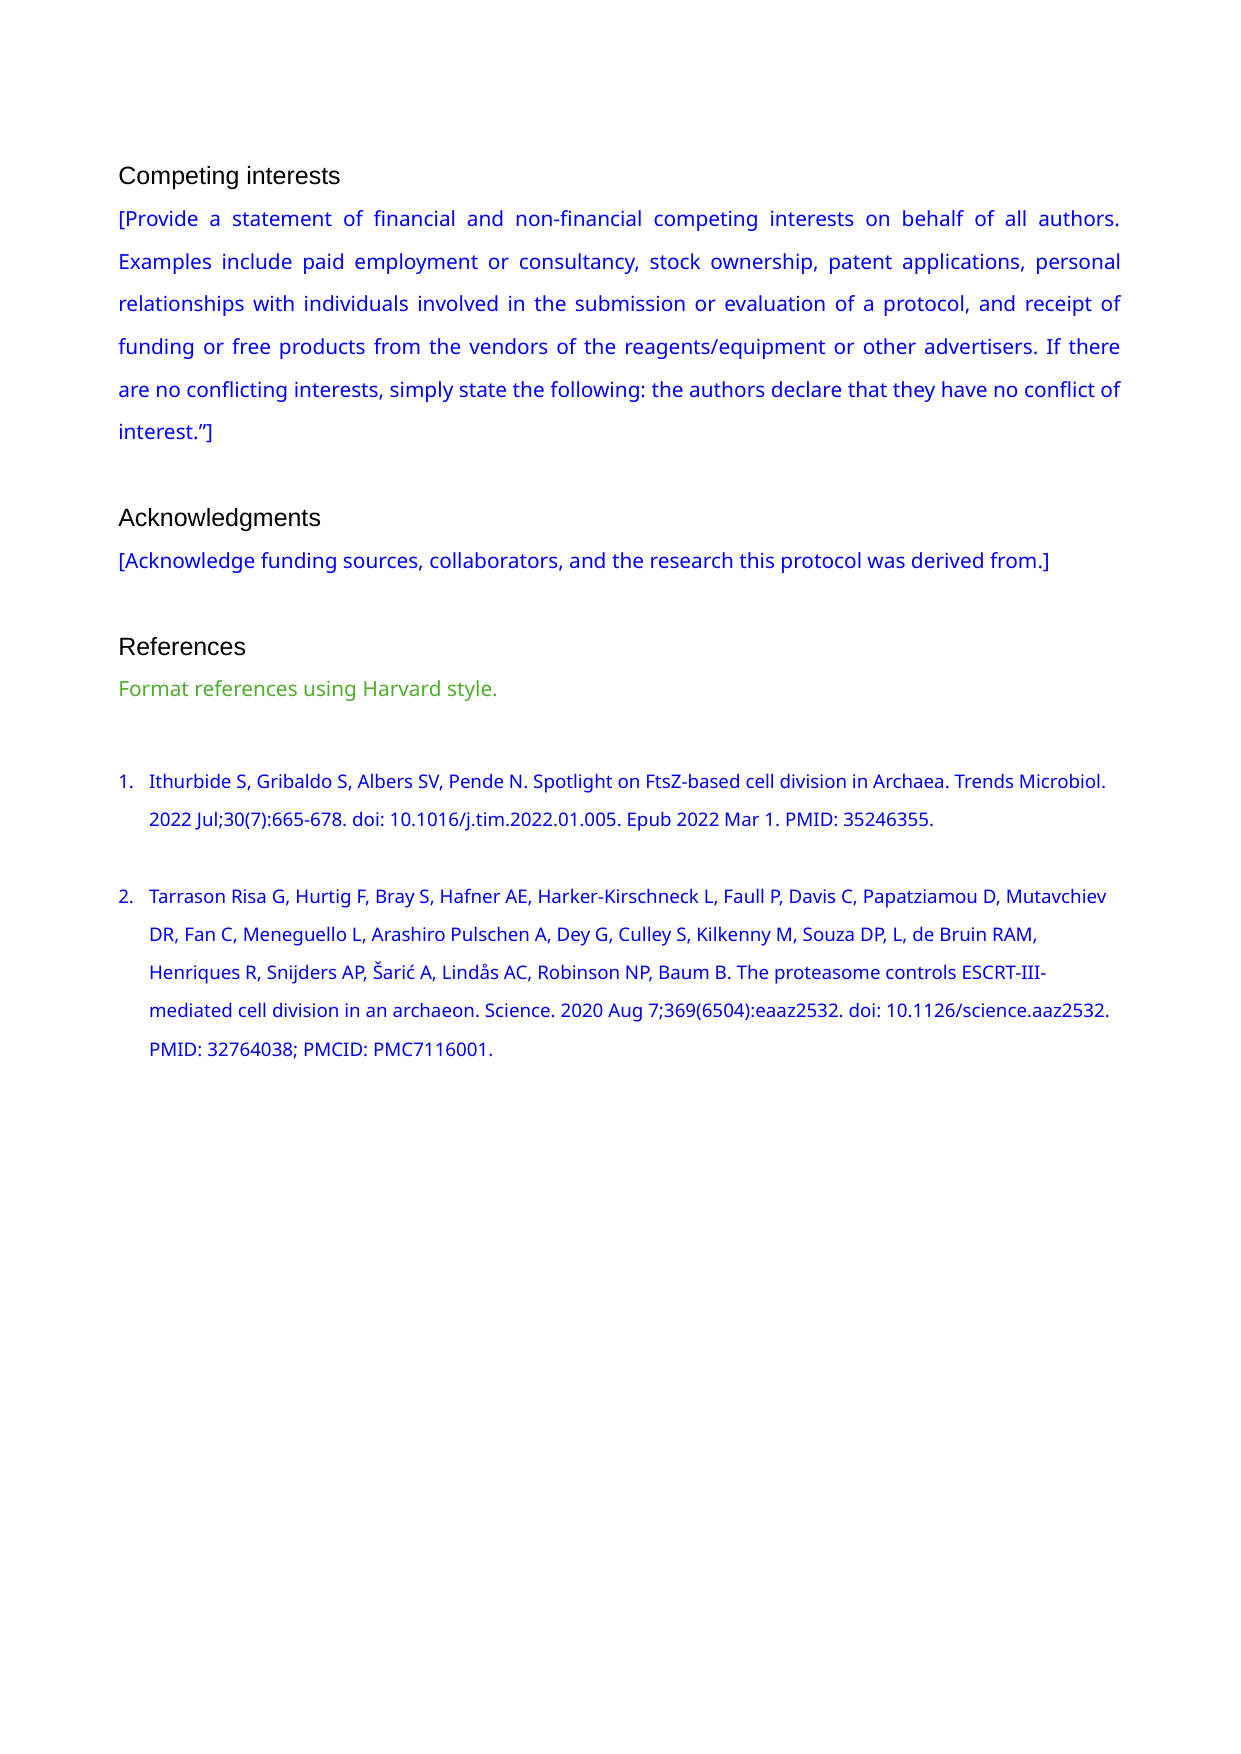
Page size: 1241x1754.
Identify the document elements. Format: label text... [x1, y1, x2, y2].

list Tarrason Risa G, Hurtig F, Bray S, Hafner AE, Harker-Kirschneck L, Faull P, Davis C, Papatziamou D, Mutavchiev DR, Fan C, Meneguello L, Arashiro Pulschen A, Dey G, Culley S, Kilkenny M, Souza DP, L, de Bruin RAM, Henriques R, Snijders AP, Šarić A, Lindås AC, Robinson NP, Baum B. The proteasome controls ESCRT-III-mediated cell division in an archaeon. Science. 2020 Aug 7;369(6504):eaaz2532. doi: 10.1126/science.aaz2532. PMID: 32764038; PMCID: PMC7116001. [118, 883, 1122, 1061]
text Competing interests [118, 161, 1122, 190]
text Acknowledgments [118, 503, 1122, 532]
text References [118, 631, 1122, 660]
text [Provide a statement of financial and non-financial competing interests on behalf of all authors. Examples include paid employment or consultancy, stock ownership, patent applications, personal relationships with individuals involved in the submission or evaluation of a protocol, and receipt of funding or free products from the vendors of the reagents/equipment or other advertisers. If there are no conflicting interests, simply state the following: the authors declare that they have no conflict of interest.”] [118, 204, 1122, 446]
list Ithurbide S, Gribaldo S, Albers SV, Pende N. Spotlight on FtsZ-based cell division in Archaea. Trends Microbiol. 2022 Jul;30(7):665-678. doi: 10.1016/j.tim.2022.01.005. Epub 2022 Mar 1. PMID: 35246355. [118, 768, 1122, 832]
text Format references using Harvard style. [118, 674, 1122, 703]
text [Acknowledge funding sources, collaborators, and the research this protocol was derived from.] [118, 546, 1122, 575]
